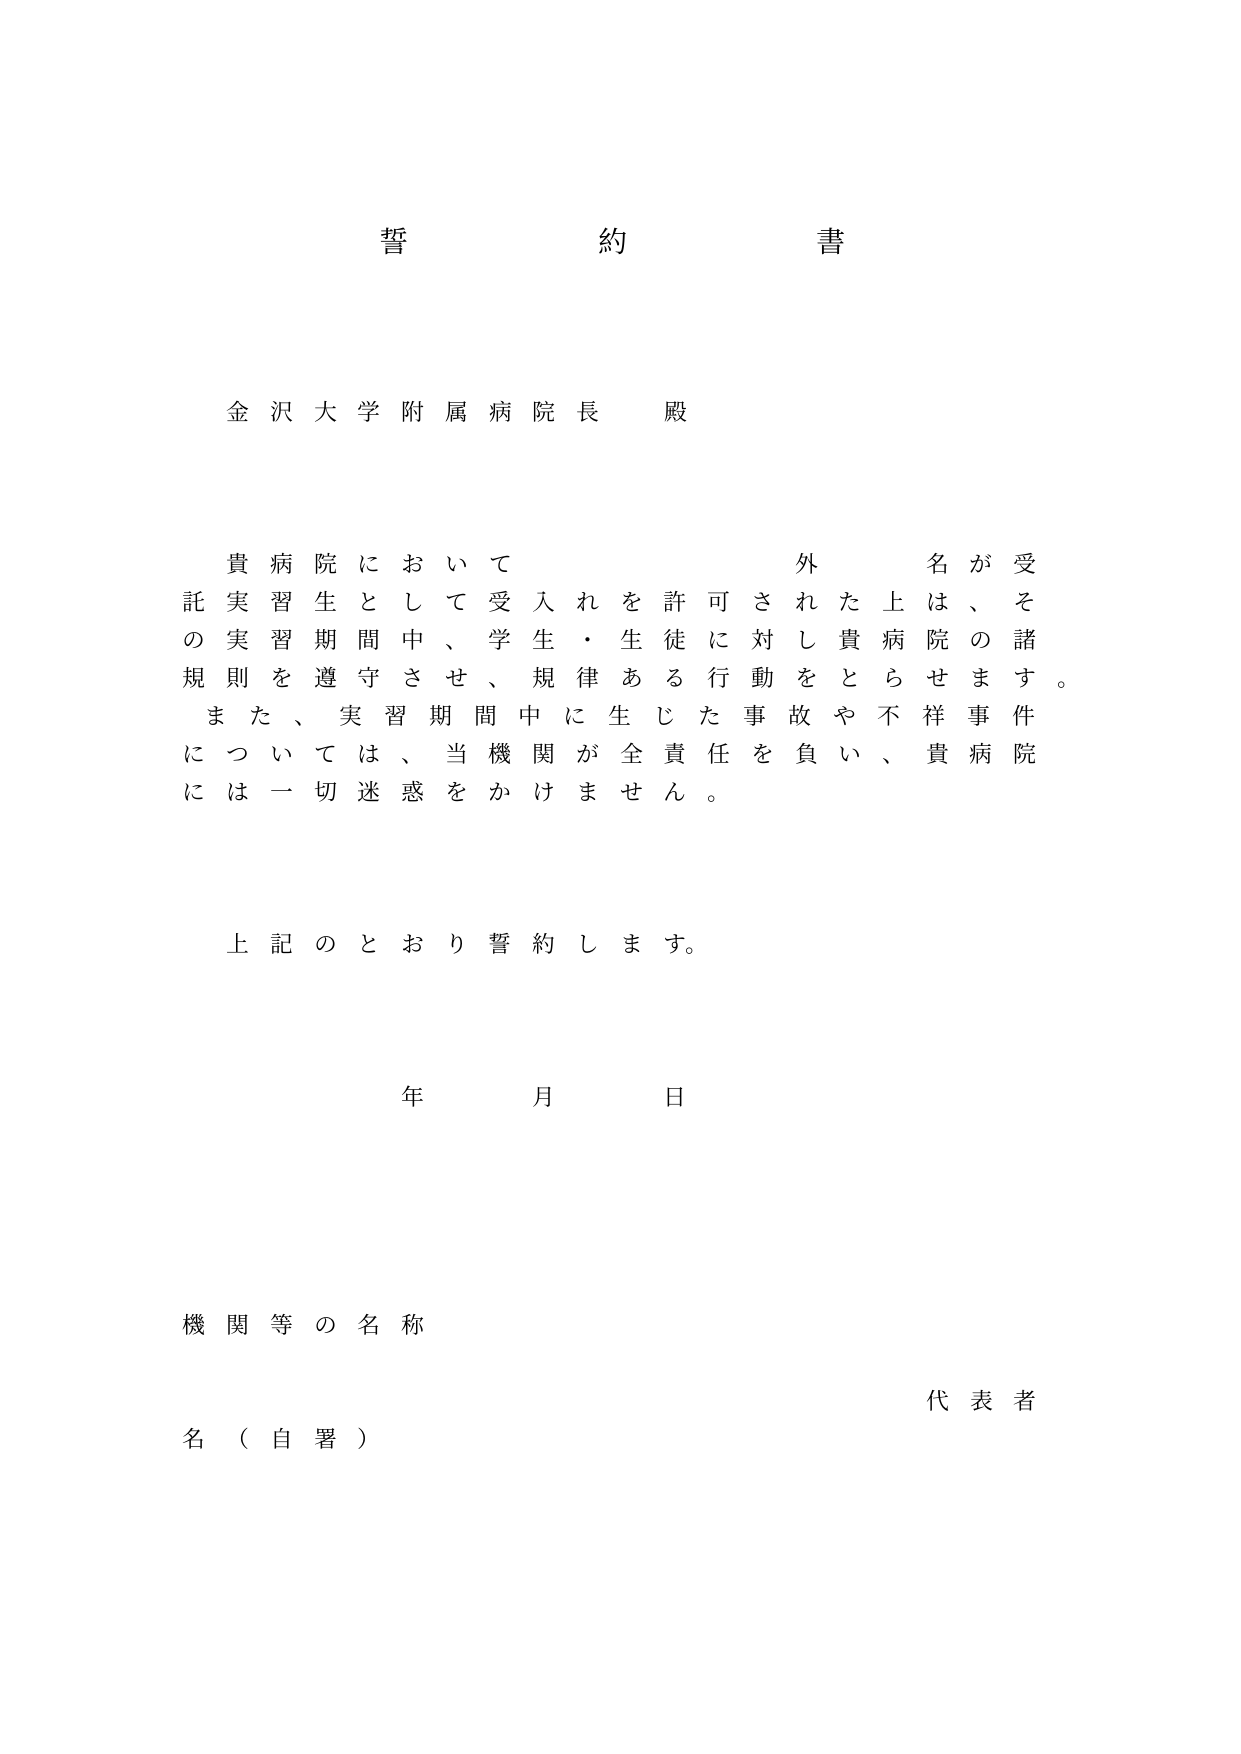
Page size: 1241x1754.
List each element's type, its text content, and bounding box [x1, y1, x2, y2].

text また、実習期間中に生じた事故や不祥事件については、当機関が全責任を負い、貴病院には一切迷惑をかけません。 [183, 696, 1058, 810]
text 貴病院において 外 名が受託実習生として受入れを許可された上は、その実習期間中、学生・生徒に対し貴病院の諸規則を遵守させ、規律ある行動をとらせます。 [183, 544, 1058, 696]
text 機関等の名称 [183, 1266, 1058, 1342]
text 誓 約 書 [183, 202, 1058, 278]
text 年 月 日 [183, 1076, 1058, 1114]
text 代表者名（自署） [183, 1380, 1058, 1456]
text 上記のとおり誓約します。 [183, 924, 1058, 962]
text 金沢大学附属病院長 殿 [183, 392, 1058, 430]
